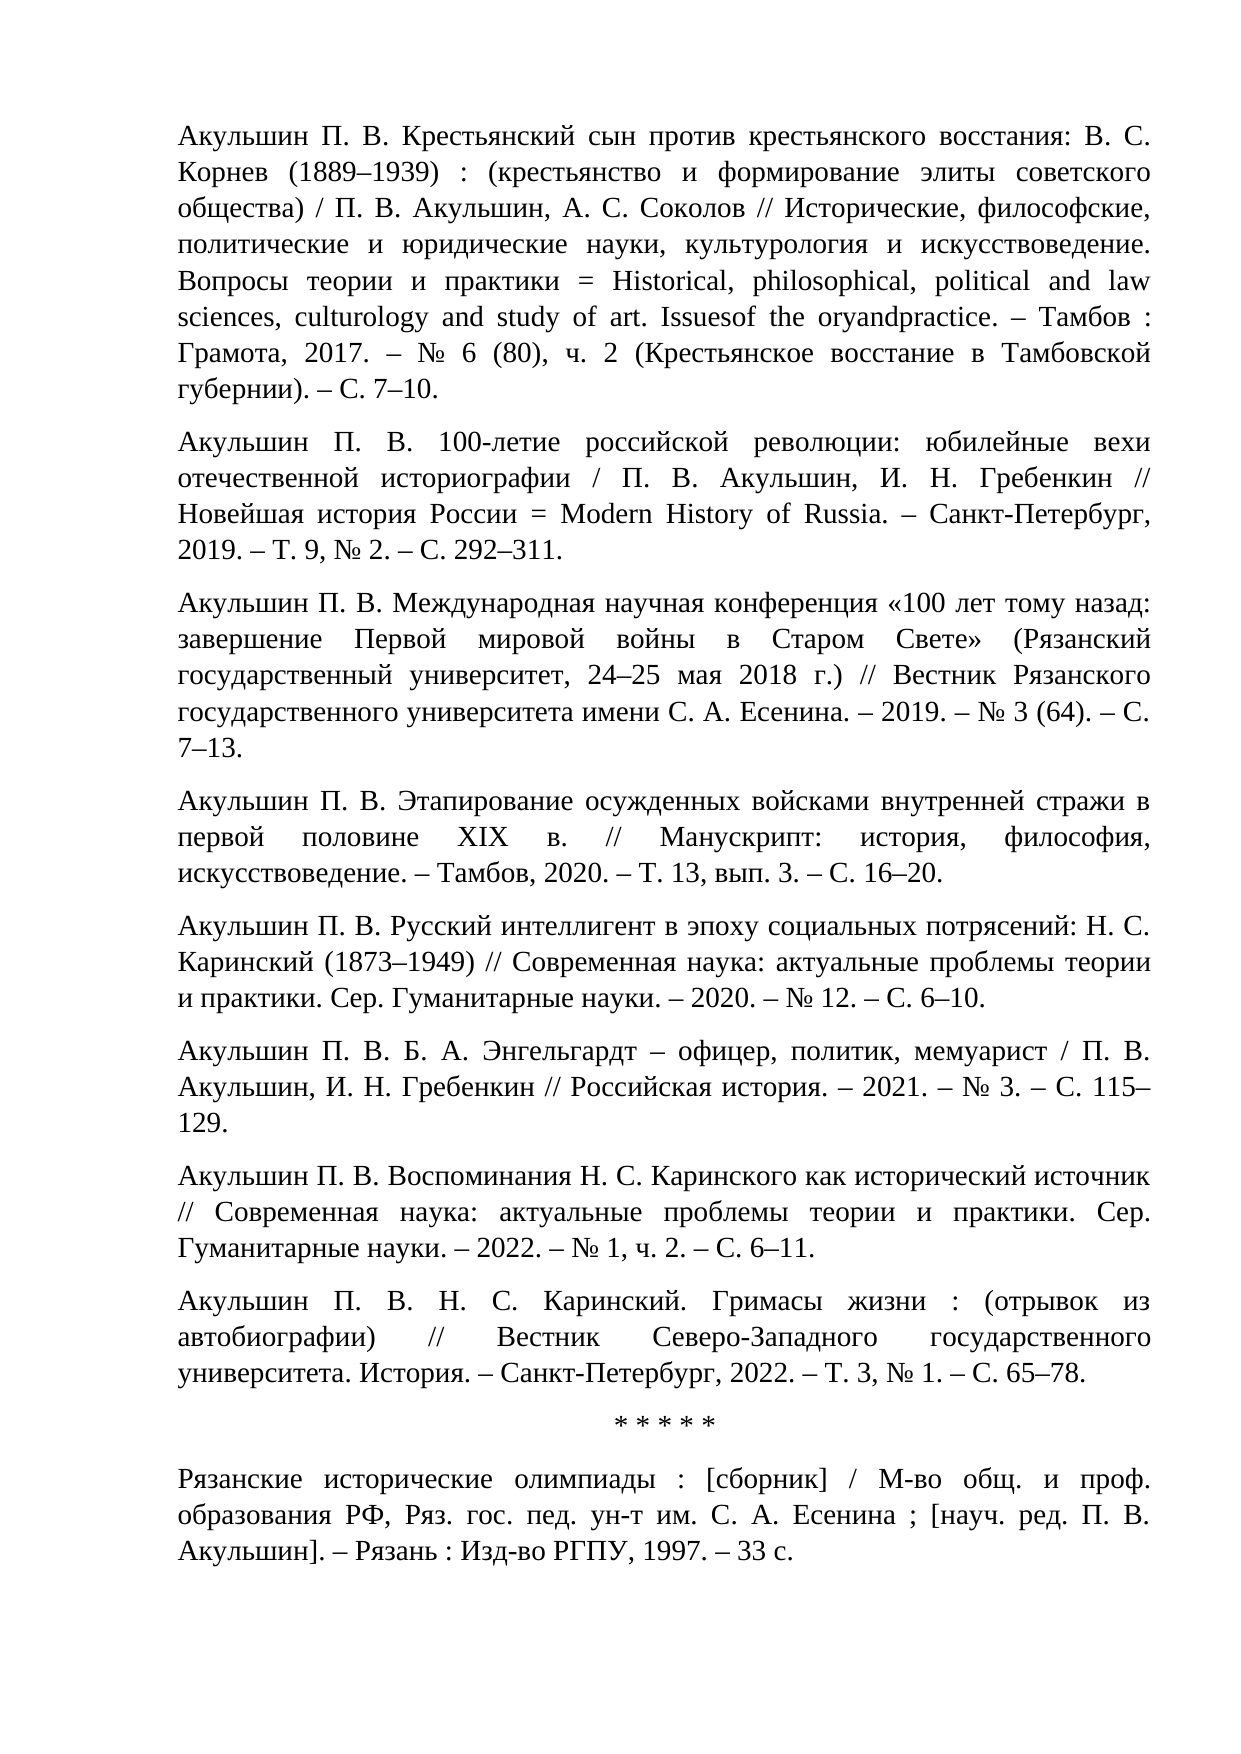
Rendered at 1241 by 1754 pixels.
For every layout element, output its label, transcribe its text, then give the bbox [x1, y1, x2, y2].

text Акульшин П. В. Б. А. Энгельгардт – офицер, политик, мемуарист / П. В. Акульшин, И. Н. Гребенкин // Российская история. – 2021. – № 3. – С. 115–129. [177, 1033, 1152, 1139]
text Акульшин П. В. 100-летие российской революции: юбилейные вехи отечественной историографии / П. В. Акульшин, И. Н. Гребенкин // Новейшая история России = Modern History of Russiа. – Санкт-Петербург, 2019. – Т. 9, № 2. – С. 292–311. [177, 424, 1152, 566]
text Акульшин П. В. Этапирование осужденных войсками внутренней стражи в первой половине ХIХ в. // Манускрипт: история, философия, искусствоведение. – Тамбов, 2020. – Т. 13, вып. 3. – С. 16–20. [177, 783, 1152, 888]
text Акульшин П. В. Воспоминания Н. С. Каринского как исторический источник // Современная наука: актуальные проблемы теории и практики. Сер. Гуманитарные науки. – 2022. – № 1, ч. 2. – С. 6–11. [177, 1158, 1152, 1264]
text Акульшин П. В. Н. С. Каринский. Гримасы жизни : (отрывок из автобиографии) // Вестник Северо-Западного государственного университета. История. – Санкт-Петербург, 2022. – Т. 3, № 1. – С. 65–78. [177, 1283, 1152, 1389]
text Акульшин П. В. Русский интеллигент в эпоху социальных потрясений: Н. С. Каринский (1873–1949) // Современная наука: актуальные проблемы теории и практики. Сер. Гуманитарные науки. – 2020. – № 12. – С. 6–10. [177, 908, 1152, 1013]
text Акульшин П. В. Крестьянский сын против крестьянского восстания: В. С. Корнев (1889–1939) : (крестьянство и формирование элиты советского общества) / П. В. Акульшин, А. С. Соколов // Исторические, философские, политические и юридические науки, культурология и искусствоведение. Вопросы теории и практики = Historical, philosophical, political and law sciences, culturology and study of art. Issuesof the oryandpractice. – Тамбов : Грамота, 2017. – № 6 (80), ч. 2 (Крестьянское восстание в Тамбовской губернии). – С. 7–10. [177, 118, 1152, 405]
text Рязанские исторические олимпиады : [сборник] / М-во общ. и проф. образования РФ, Ряз. гос. пед. ун-т им. С. А. Есенина ; [науч. ред. П. В. Акульшин]. – Рязань : Изд-во РГПУ, 1997. – 33 с. [177, 1461, 1152, 1567]
text * * * * * [177, 1408, 1152, 1442]
text Акульшин П. В. Международная научная конференция «100 лет тому назад: завершение Первой мировой войны в Старом Свете» (Рязанский государственный университет, 24–25 мая 2018 г.) // Вестник Рязанского государственного университета имени С. А. Есенина. – 2019. – № 3 (64). – С. 7–13. [177, 585, 1152, 763]
